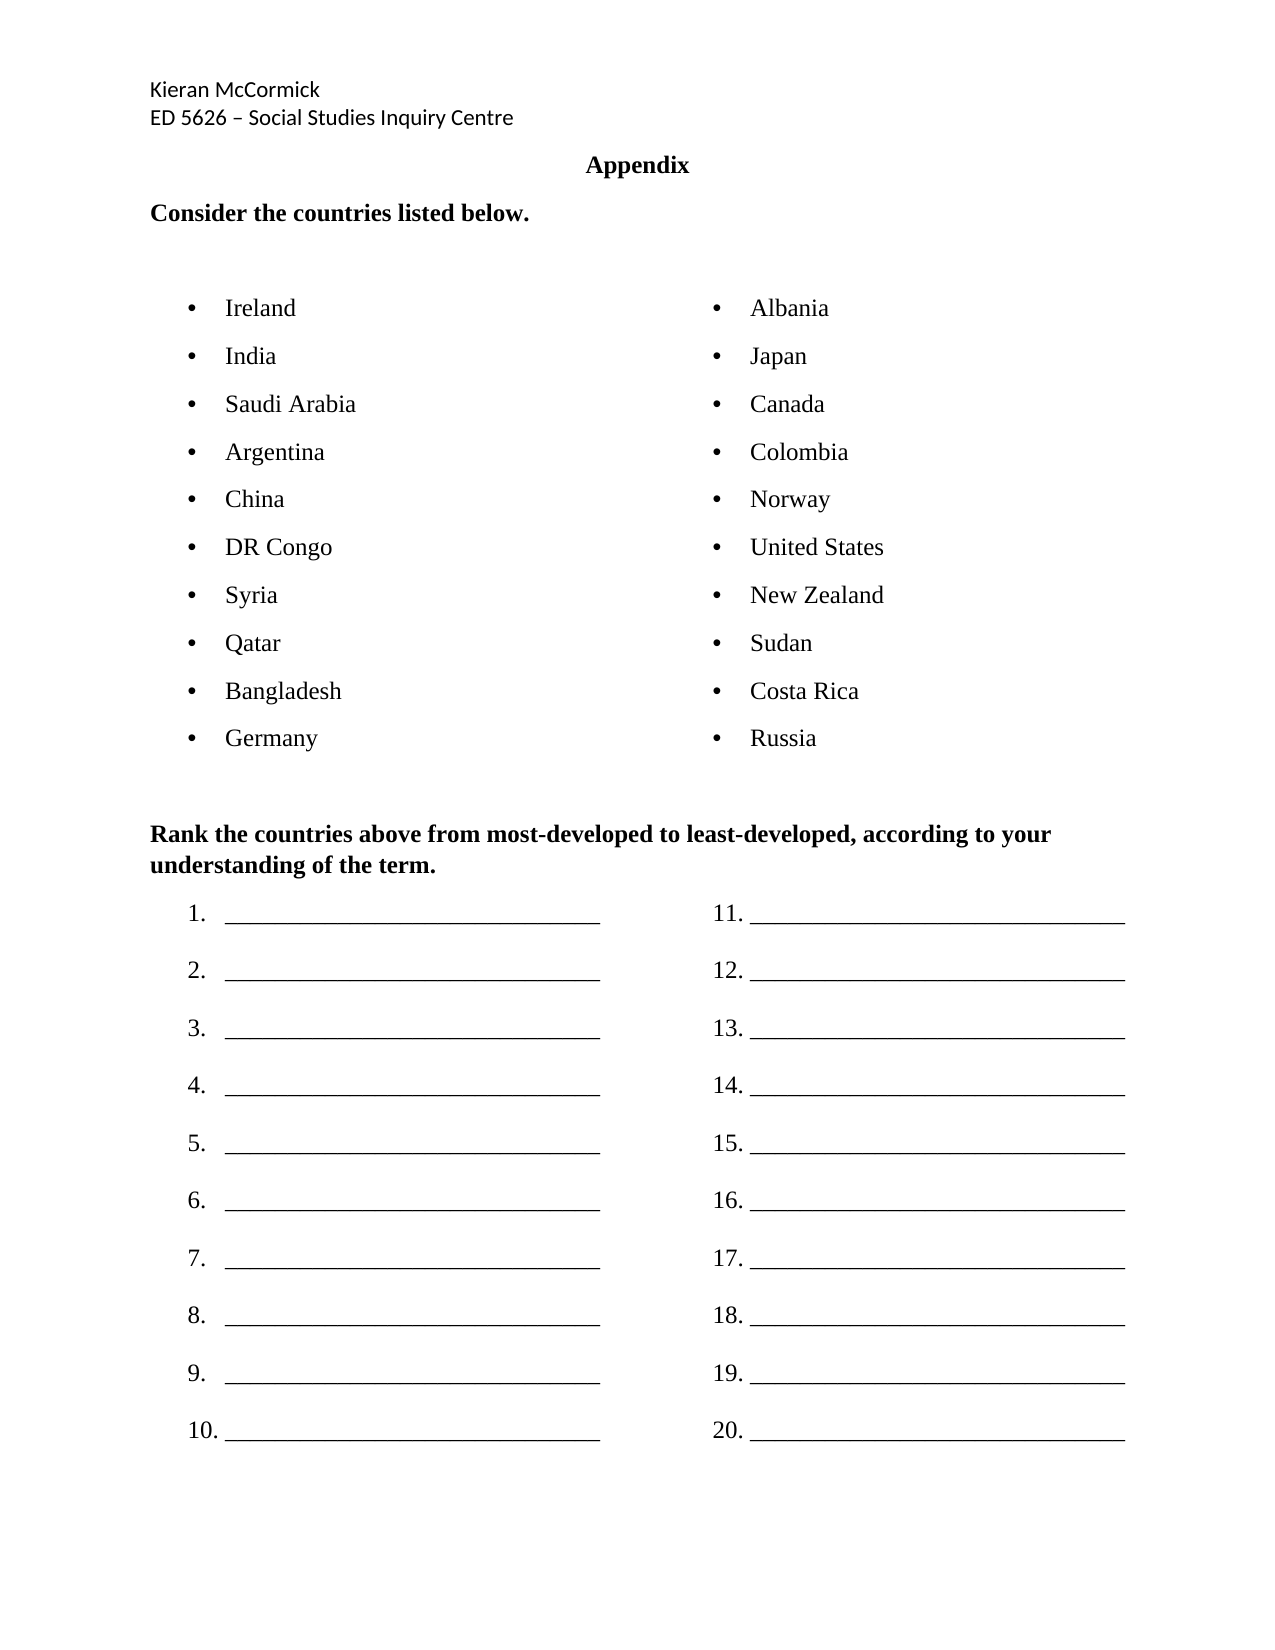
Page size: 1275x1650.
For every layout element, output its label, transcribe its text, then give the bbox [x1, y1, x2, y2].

list ______________________________ [187, 1300, 600, 1329]
list ______________________________ [712, 1185, 1125, 1214]
list ______________________________ [712, 898, 1125, 926]
text Consider the countries listed below. [150, 198, 1125, 226]
list China [187, 484, 600, 513]
list Norway [712, 484, 1125, 513]
list ______________________________ [187, 1358, 600, 1386]
list ______________________________ [187, 1415, 600, 1444]
list Costa Rica [712, 676, 1125, 704]
list Saudi Arabia [187, 389, 600, 418]
list United States [712, 532, 1125, 561]
list Syria [187, 580, 600, 609]
list Argentina [187, 437, 600, 465]
list Russia [712, 723, 1125, 752]
list Canada [712, 389, 1125, 418]
list ______________________________ [187, 1070, 600, 1099]
list ______________________________ [187, 955, 600, 984]
list ______________________________ [712, 1415, 1125, 1444]
list Qatar [187, 628, 600, 657]
list ______________________________ [712, 1300, 1125, 1329]
list ______________________________ [712, 955, 1125, 984]
text Rank the countries above from most-developed to least-developed, according to your understanding of the term. [150, 819, 1125, 879]
list ______________________________ [712, 1358, 1125, 1386]
list Germany [187, 723, 600, 752]
list ______________________________ [187, 1128, 600, 1156]
list Bangladesh [187, 676, 600, 704]
list Ireland [187, 293, 600, 322]
list Albania [712, 293, 1125, 322]
text Appendix [150, 150, 1125, 179]
list India [187, 341, 600, 370]
list ______________________________ [187, 1013, 600, 1041]
list DR Congo [187, 532, 600, 561]
list ______________________________ [187, 1185, 600, 1214]
list Japan [712, 341, 1125, 370]
list ______________________________ [712, 1128, 1125, 1156]
list ______________________________ [712, 1070, 1125, 1099]
list Colombia [712, 437, 1125, 465]
list ______________________________ [187, 1243, 600, 1271]
list ______________________________ [712, 1013, 1125, 1041]
list ______________________________ [187, 898, 600, 926]
list ______________________________ [712, 1243, 1125, 1271]
list New Zealand [712, 580, 1125, 609]
list Sudan [712, 628, 1125, 657]
